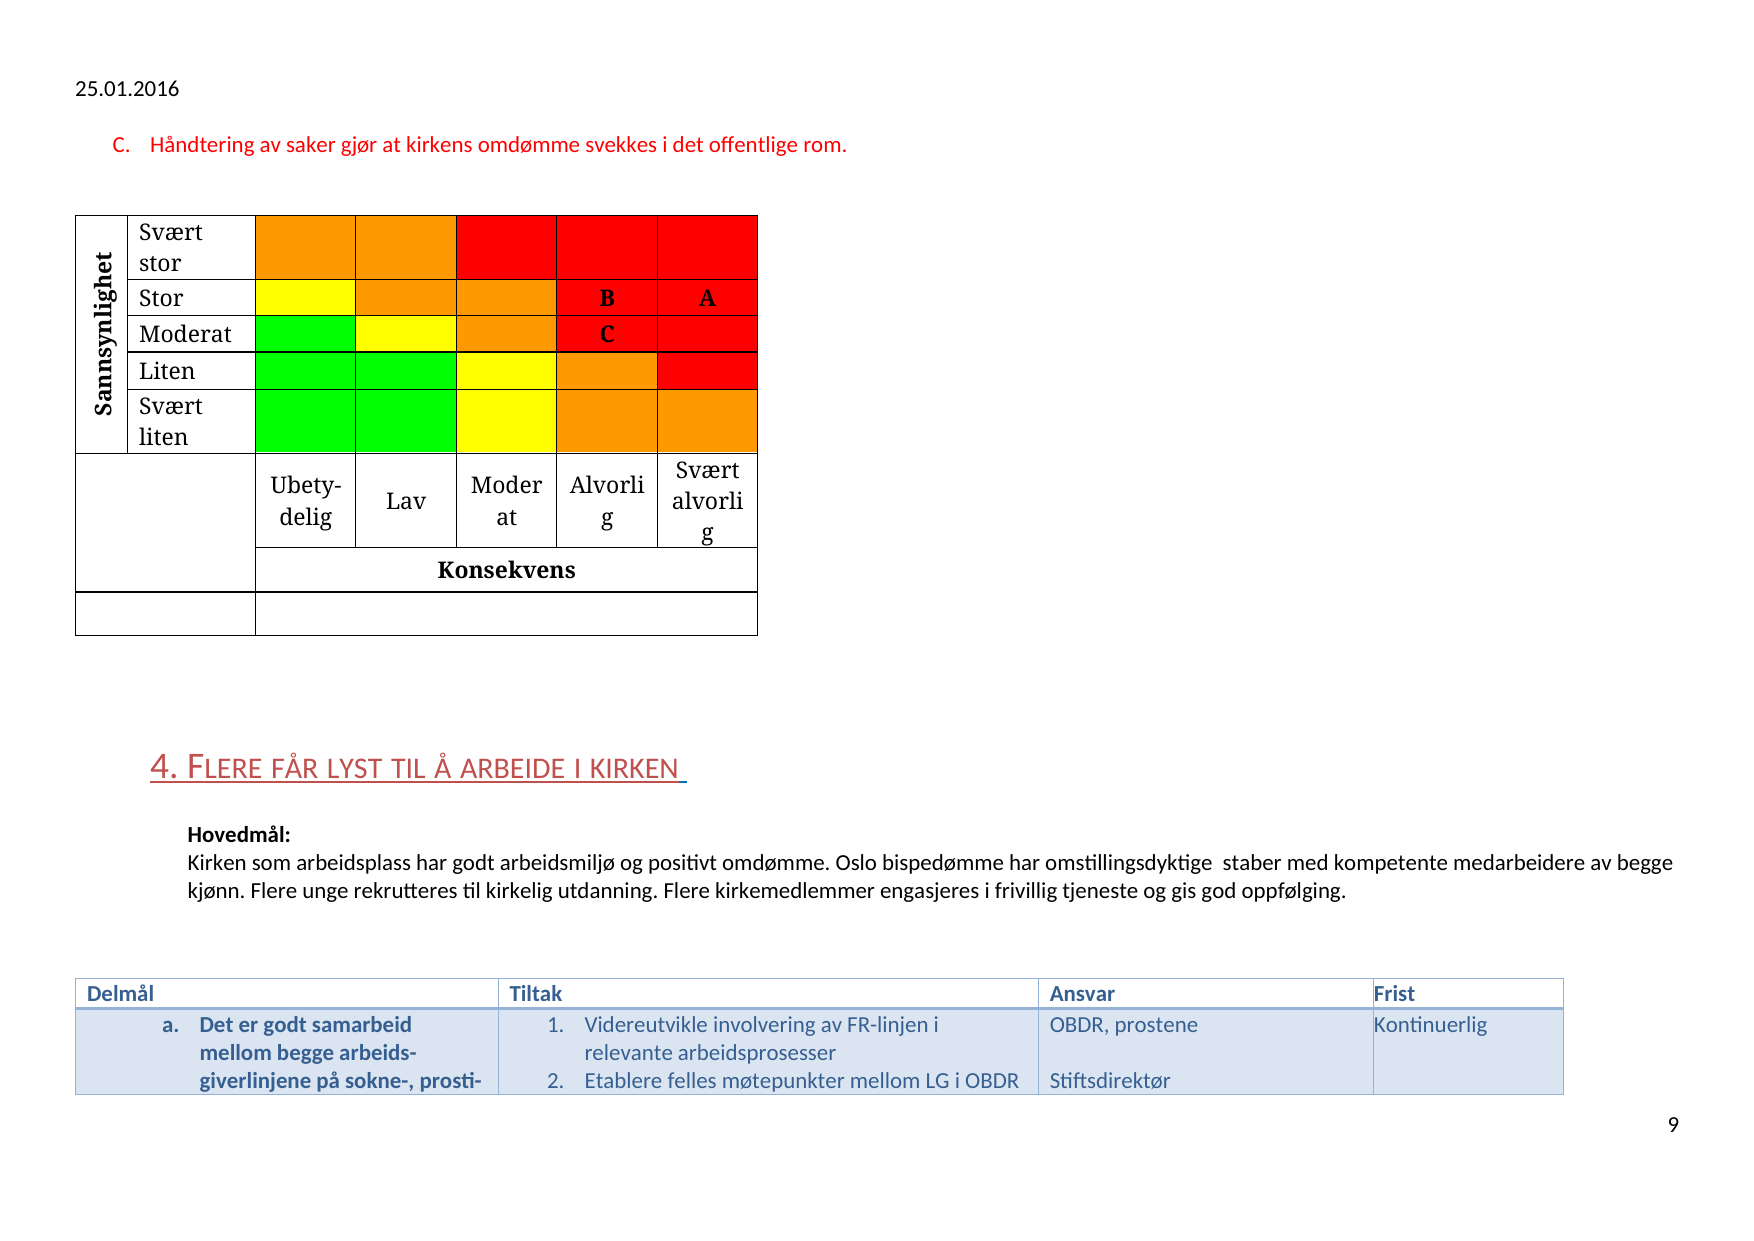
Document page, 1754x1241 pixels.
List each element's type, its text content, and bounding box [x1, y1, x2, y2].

table_header [658, 216, 757, 279]
list 4. Flere får lyst til å arbeide i kirken [150, 742, 1679, 788]
table_cell [658, 316, 757, 351]
table_cell C [557, 316, 657, 351]
table_cell [557, 353, 657, 389]
table_cell Liten [128, 353, 255, 389]
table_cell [499, 1010, 1038, 1094]
table_cell Konsekvens [256, 548, 757, 591]
list Kirken som arbeidsplass har godt arbeidsmiljø og positivt omdømme. Oslo bispedømme har omstillingsdyktige staber med kompetente medarbeidere av begge kjønn. Flere unge rekrutteres til kirkelig utdanning. Flere kirkemedlemmer engasjeres i frivillig tjeneste og gis god oppfølging. [187, 848, 1679, 904]
table_cell [356, 316, 456, 351]
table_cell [76, 1010, 498, 1094]
table_header [256, 216, 355, 279]
table_cell Stor [128, 280, 255, 315]
table_cell [457, 316, 556, 351]
table_cell A [658, 280, 757, 315]
table_cell [76, 454, 255, 591]
table_cell Alvorlig [557, 454, 657, 547]
table_cell [256, 390, 355, 452]
table_cell Moderat [457, 454, 556, 547]
table_cell Ubety-delig [256, 454, 355, 547]
table_header Sannsynlighet [76, 216, 127, 452]
table_cell [557, 390, 657, 452]
table_header Delmål [76, 979, 498, 1007]
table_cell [1039, 1010, 1373, 1094]
table_header Svært stor [128, 216, 255, 279]
table_cell [356, 353, 456, 389]
table_cell Moderat [128, 316, 255, 351]
table_header [356, 216, 456, 279]
table_cell [76, 593, 255, 635]
list Hovedmål: [187, 820, 1679, 848]
table_cell Kontinuerlig [1374, 1010, 1563, 1094]
table_header [457, 216, 556, 279]
table_cell [658, 390, 757, 452]
table_cell Svært liten [128, 390, 255, 452]
table_header Ansvar [1039, 979, 1373, 1007]
table_cell [256, 316, 355, 351]
table_cell [457, 280, 556, 315]
table_cell [457, 353, 556, 389]
table_cell [256, 593, 757, 635]
table_cell [356, 390, 456, 452]
table_cell Lav [356, 454, 456, 547]
table_cell Svært alvorlig [658, 454, 757, 547]
table_header Frist [1374, 979, 1563, 1007]
table_header [557, 216, 657, 279]
table_cell [256, 280, 355, 315]
table_cell [457, 390, 556, 452]
table_cell [256, 353, 355, 389]
table_cell [356, 280, 456, 315]
table_cell B [557, 280, 657, 315]
list Håndtering av saker gjør at kirkens omdømme svekkes i det offentlige rom. [112, 130, 1679, 158]
table_cell [658, 353, 757, 389]
table_header Tiltak [499, 979, 1038, 1007]
